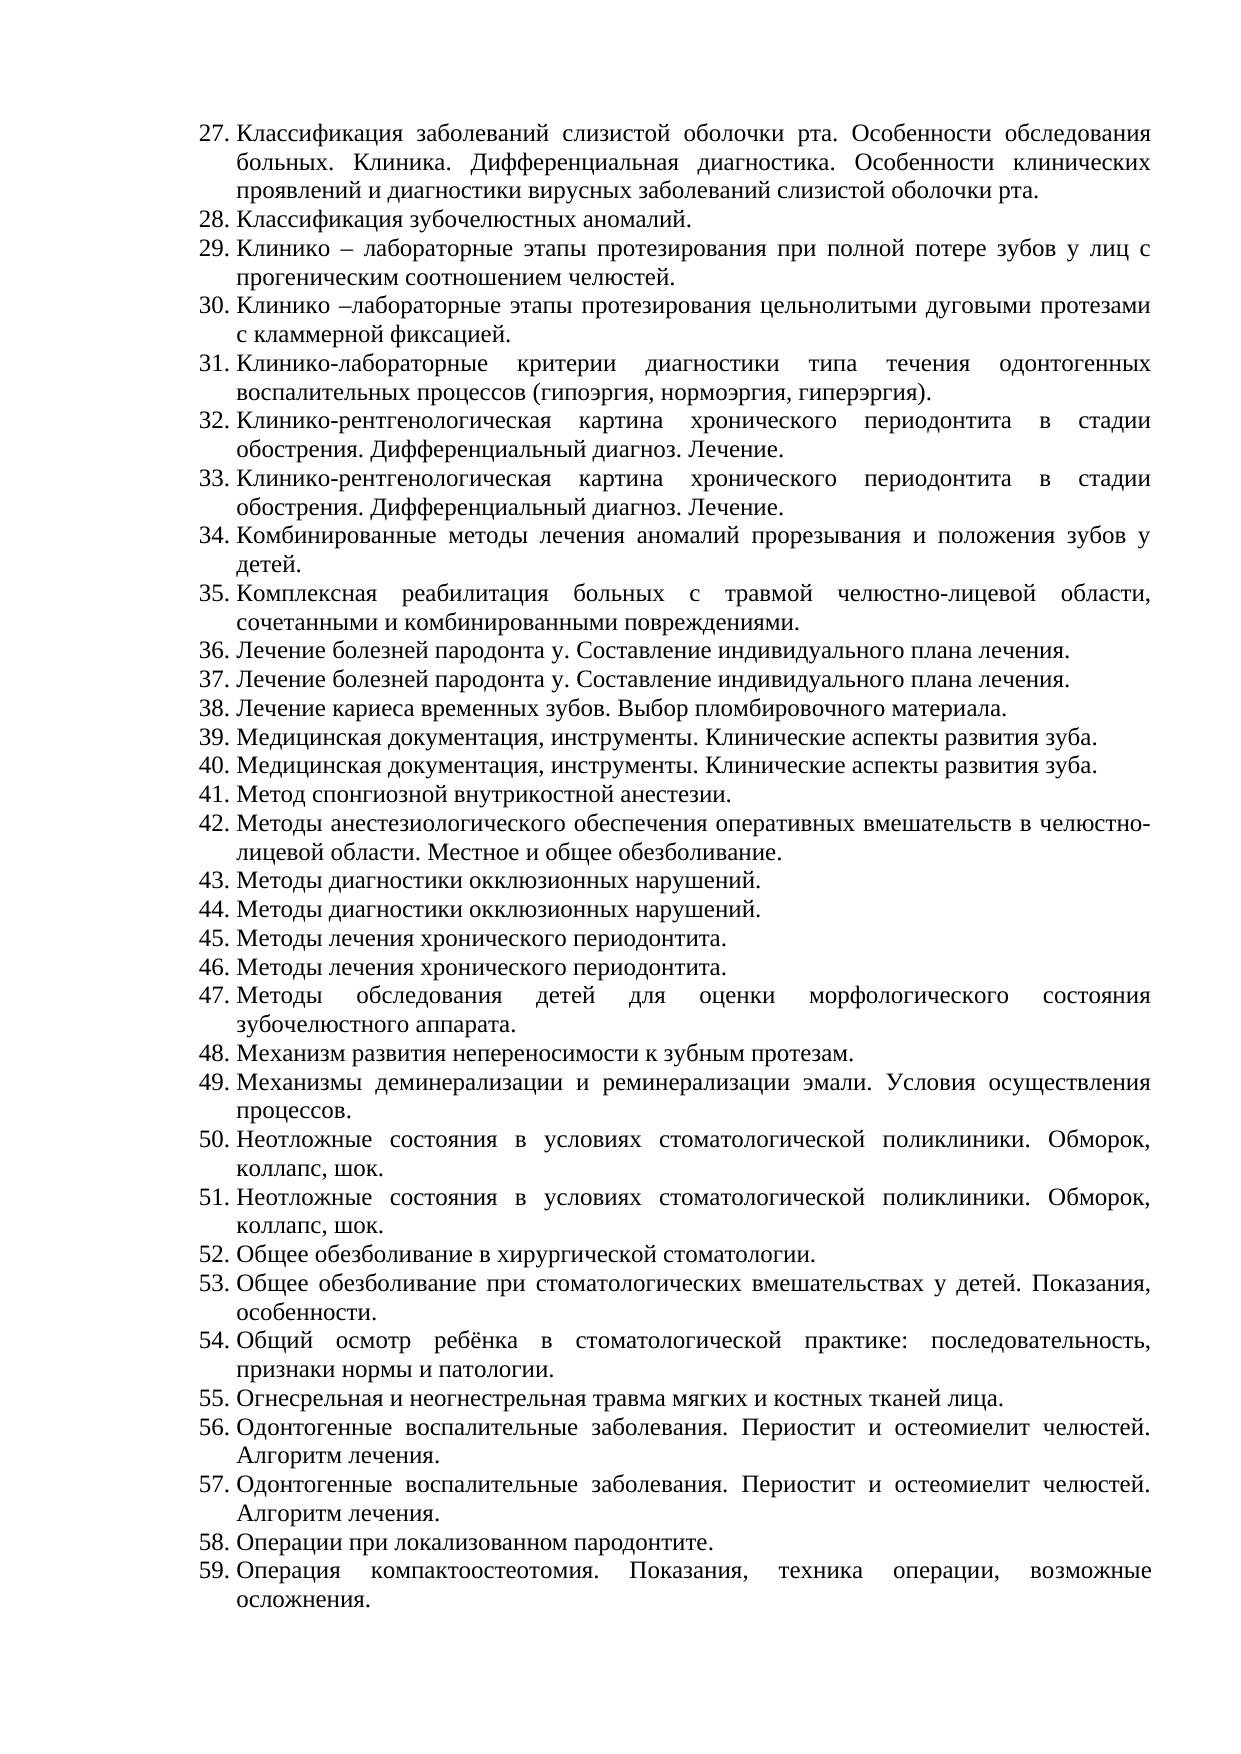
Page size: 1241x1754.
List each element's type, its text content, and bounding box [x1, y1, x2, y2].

list Комплексная реабилитация больных с травмой челюстно-лицевой области, сочетанными и комбинированными повреждениями. [199, 578, 1152, 636]
list Методы обследования детей для оценки морфологического состояния зубочелюстного аппарата. [199, 981, 1152, 1038]
list Лечение болезней пародонта у. Составление индивидуального плана лечения. [199, 636, 1152, 664]
list Классификация зубочелюстных аномалий. [199, 204, 1152, 233]
list Клинико-лабораторные критерии диагностики типа течения одонтогенных воспалительных процессов (гипоэргия, нормоэргия, гиперэргия). [199, 348, 1152, 406]
list Клинико-рентгенологическая картина хронического периодонтита в стадии обострения. Дифференциальный диагноз. Лечение. [199, 463, 1152, 521]
list Клинико –лабораторные этапы протезирования цельнолитыми дуговыми протезами с кламмерной фиксацией. [199, 291, 1152, 348]
list Общее обезболивание при стоматологических вмешательствах у детей. Показания, особенности. [199, 1268, 1152, 1326]
list Клинико-рентгенологическая картина хронического периодонтита в стадии обострения. Дифференциальный диагноз. Лечение. [199, 406, 1152, 463]
list Методы анестезиологического обеспечения оперативных вмешательств в челюстно-лицевой области. Местное и общее обезболивание. [199, 808, 1152, 866]
list Лечение болезней пародонта у. Составление индивидуального плана лечения. [199, 664, 1152, 693]
list Методы диагностики окклюзионных нарушений. [199, 866, 1152, 894]
list Медицинская документация, инструменты. Клинические аспекты развития зуба. [199, 722, 1152, 751]
list Методы лечения хронического периодонтита. [199, 923, 1152, 952]
list Методы диагностики окклюзионных нарушений. [199, 894, 1152, 923]
list Одонтогенные воспалительные заболевания. Периостит и остеомиелит челюстей. Алгоритм лечения. [199, 1469, 1152, 1527]
list Метод спонгиозной внутрикостной анестезии. [199, 779, 1152, 808]
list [199, 118, 1152, 204]
list Лечение кариеса временных зубов. Выбор пломбировочного материала. [199, 693, 1152, 722]
list Комбинированные методы лечения аномалий прорезывания и положения зубов у детей. [199, 521, 1152, 578]
list Медицинская документация, инструменты. Клинические аспекты развития зуба. [199, 751, 1152, 779]
list Механизмы деминерализации и реминерализации эмали. Условия осуществления процессов. [199, 1067, 1152, 1124]
list Операции при локализованном пародонтите. [199, 1527, 1152, 1556]
list Механизм развития непереносимости к зубным протезам. [199, 1038, 1152, 1067]
list Огнесрельная и неогнестрельная травма мягких и костных тканей лица. [199, 1383, 1152, 1412]
list Клинико – лабораторные этапы протезирования при полной потере зубов у лиц с прогеническим соотношением челюстей. [199, 233, 1152, 291]
list Общее обезболивание в хирургической стоматологии. [199, 1239, 1152, 1268]
list Методы лечения хронического периодонтита. [199, 952, 1152, 981]
list Неотложные состояния в условиях стоматологической поликлиники. Обморок, коллапс, шок. [199, 1124, 1152, 1182]
list Одонтогенные воспалительные заболевания. Периостит и остеомиелит челюстей. Алгоритм лечения. [199, 1412, 1152, 1469]
list Неотложные состояния в условиях стоматологической поликлиники. Обморок, коллапс, шок. [199, 1182, 1152, 1239]
list Операция компактоостеотомия. Показания, техника операции, возможные осложнения. [199, 1556, 1152, 1613]
list Общий осмотр ребёнка в стоматологической практике: последовательность, признаки нормы и патологии. [199, 1326, 1152, 1383]
